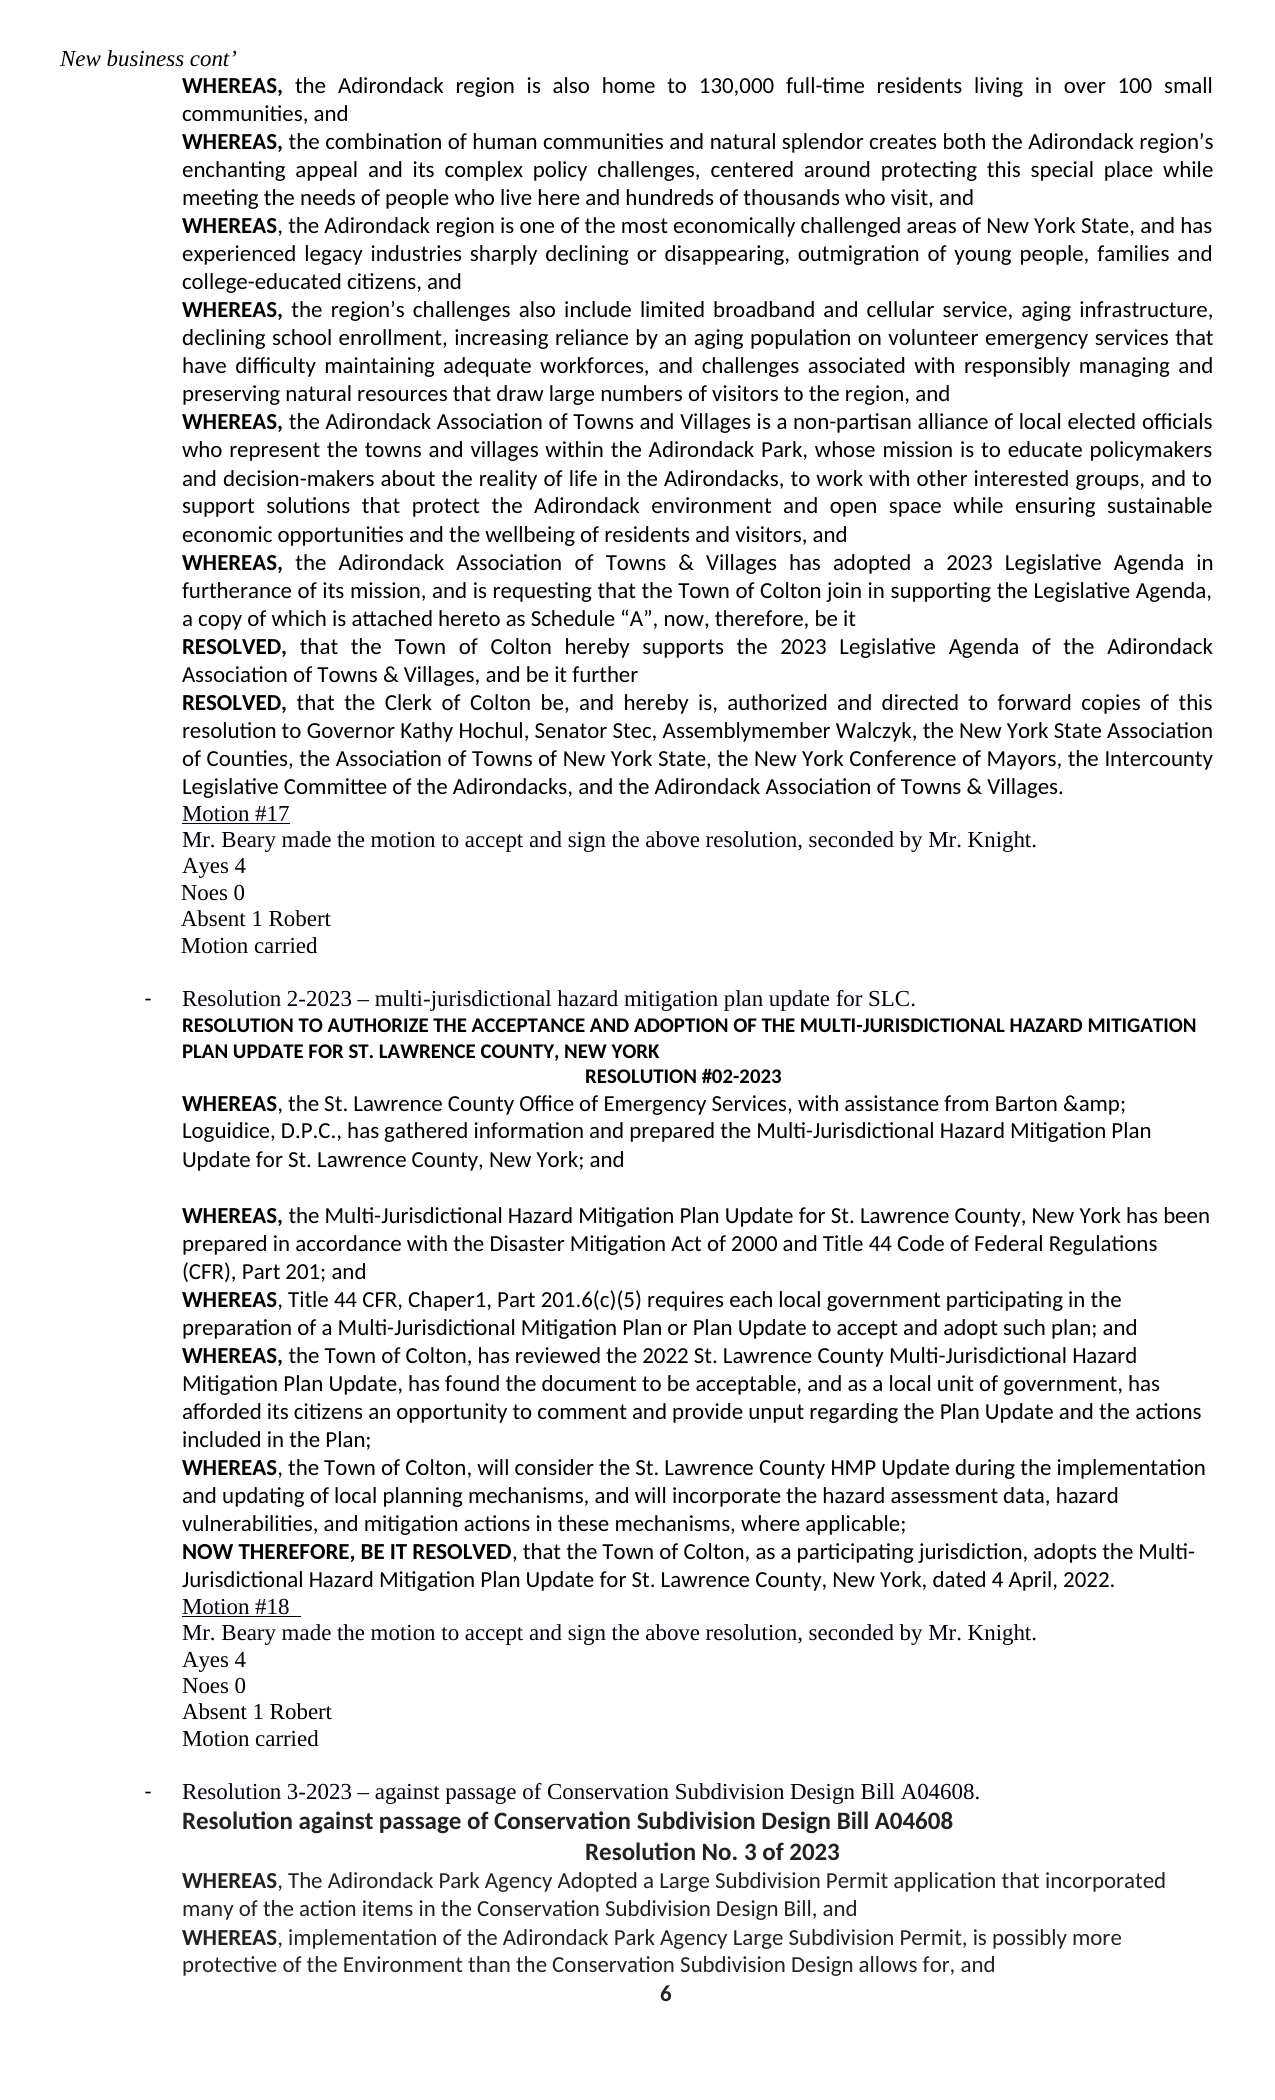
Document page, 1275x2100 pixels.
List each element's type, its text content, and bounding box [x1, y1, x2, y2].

list WHEREAS, the Adirondack region is also home to 130,000 full-time residents living in over 100 small communities, and [182, 71, 1215, 127]
text New business cont’ [60, 45, 1215, 71]
list Resolution 2-2023 – multi-jurisdictional hazard mitigation plan update for SLC. [144, 984, 1215, 1012]
list WHEREAS, the Adirondack Association of Towns & Villages has adopted a 2023 Legislative Agenda in furtherance of its mission, and is requesting that the Town of Colton join in supporting the Legislative Agenda, a copy of which is attached hereto as Schedule “A”, now, therefore, be it [182, 548, 1215, 632]
list Resolution 3-2023 – against passage of Conservation Subdivision Design Bill A04608. [144, 1777, 1215, 1806]
list RESOLVED, that the Clerk of Colton be, and hereby is, authorized and directed to forward copies of this resolution to Governor Kathy Hochul, Senator Stec, Assemblymember Walczyk, the New York State Association of Counties, the Association of Towns of New York State, the New York Conference of Mayors, the Intercounty Legislative Committee of the Adirondacks, and the Adirondack Association of Towns & Villages. [182, 688, 1215, 800]
list WHEREAS, the Adirondack region is one of the most economically challenged areas of New York State, and has experienced legacy industries sharply declining or disappearing, outmigration of young people, families and college-educated citizens, and [182, 211, 1215, 296]
list Noes 0 [182, 1672, 1215, 1698]
list Ayes 4 [182, 1646, 1215, 1672]
list WHEREAS, the region’s challenges also include limited broadband and cellular service, aging infrastructure, declining school enrollment, increasing reliance by an aging population on volunteer emergency services that have difficulty maintaining adequate workforces, and challenges associated with responsibly managing and preserving natural resources that draw large numbers of visitors to the region, and [182, 296, 1215, 408]
text Motion carried [60, 932, 1215, 958]
list Absent 1 Robert [182, 1698, 1215, 1725]
text WHEREAS, implementation of the Adirondack Park Agency Large Subdivision Permit, is possibly more protective of the Environment than the Conservation Subdivision Design allows for, and [182, 1923, 1215, 1979]
list Jurisdictional Hazard Mitigation Plan Update for St. Lawrence County, New York, dated 4 April, 2022. [182, 1565, 1215, 1593]
text Ayes 4 [107, 853, 1215, 879]
text Noes 0 [60, 879, 1215, 905]
list RESOLUTION #02-2023 [557, 1063, 1215, 1089]
list NOW THEREFORE, BE IT RESOLVED, that the Town of Colton, as a participating jurisdiction, adopts the Multi- [182, 1537, 1215, 1565]
list WHEREAS, the Adirondack Association of Towns and Villages is a non-partisan alliance of local elected officials who represent the towns and villages within the Adirondack Park, whose mission is to educate policymakers and decision-makers about the reality of life in the Adirondacks, to work with other interested groups, and to support solutions that protect the Adirondack environment and open space while ensuring sustainable economic opportunities and the wellbeing of residents and visitors, and [182, 408, 1215, 548]
text Resolution against passage of Conservation Subdivision Design Bill A04608 [182, 1806, 1215, 1836]
list WHEREAS, Title 44 CFR, Chaper1, Part 201.6(c)(5) requires each local government participating in the preparation of a Multi-Jurisdictional Mitigation Plan or Plan Update to accept and adopt such plan; and [182, 1285, 1215, 1341]
text Resolution No. 3 of 2023 [557, 1836, 1215, 1867]
list WHEREAS, the Town of Colton, will consider the St. Lawrence County HMP Update during the implementation and updating of local planning mechanisms, and will incorporate the hazard assessment data, hazard vulnerabilities, and mitigation actions in these mechanisms, where applicable; [182, 1453, 1215, 1537]
list RESOLUTION TO AUTHORIZE THE ACCEPTANCE AND ADOPTION OF THE MULTI-JURISDICTIONAL HAZARD MITIGATION PLAN UPDATE FOR ST. LAWRENCE COUNTY, NEW YORK [182, 1012, 1215, 1063]
list Motion #18 [182, 1593, 1215, 1619]
list RESOLVED, that the Town of Colton hereby supports the 2023 Legislative Agenda of the Adirondack Association of Towns & Villages, and be it further [182, 632, 1215, 688]
list WHEREAS, the St. Lawrence County Office of Emergency Services, with assistance from Barton &amp; Loguidice, D.P.C., has gathered information and prepared the Multi-Jurisdictional Hazard Mitigation Plan Update for St. Lawrence County, New York; and [182, 1089, 1215, 1173]
list Motion carried [182, 1725, 1215, 1751]
text Absent 1 Robert [60, 905, 1215, 932]
list WHEREAS, the Town of Colton, has reviewed the 2022 St. Lawrence County Multi-Jurisdictional Hazard Mitigation Plan Update, has found the document to be acceptable, and as a local unit of government, has afforded its citizens an opportunity to comment and provide unput regarding the Plan Update and the actions included in the Plan; [182, 1341, 1215, 1453]
list Motion #17 [182, 800, 1215, 826]
list WHEREAS, the Multi-Jurisdictional Hazard Mitigation Plan Update for St. Lawrence County, New York has been prepared in accordance with the Disaster Mitigation Act of 2000 and Title 44 Code of Federal Regulations (CFR), Part 201; and [182, 1201, 1215, 1285]
list Mr. Beary made the motion to accept and sign the above resolution, seconded by Mr. Knight. [182, 1619, 1215, 1646]
text 6 [182, 1979, 1215, 2007]
text WHEREAS, The Adirondack Park Agency Adopted a Large Subdivision Permit application that incorporated many of the action items in the Conservation Subdivision Design Bill, and [182, 1867, 1215, 1923]
list WHEREAS, the combination of human communities and natural splendor creates both the Adirondack region’s enchanting appeal and its complex policy challenges, centered around protecting this special place while meeting the needs of people who live here and hundreds of thousands who visit, and [182, 127, 1215, 211]
list Mr. Beary made the motion to accept and sign the above resolution, seconded by Mr. Knight. [182, 826, 1215, 853]
